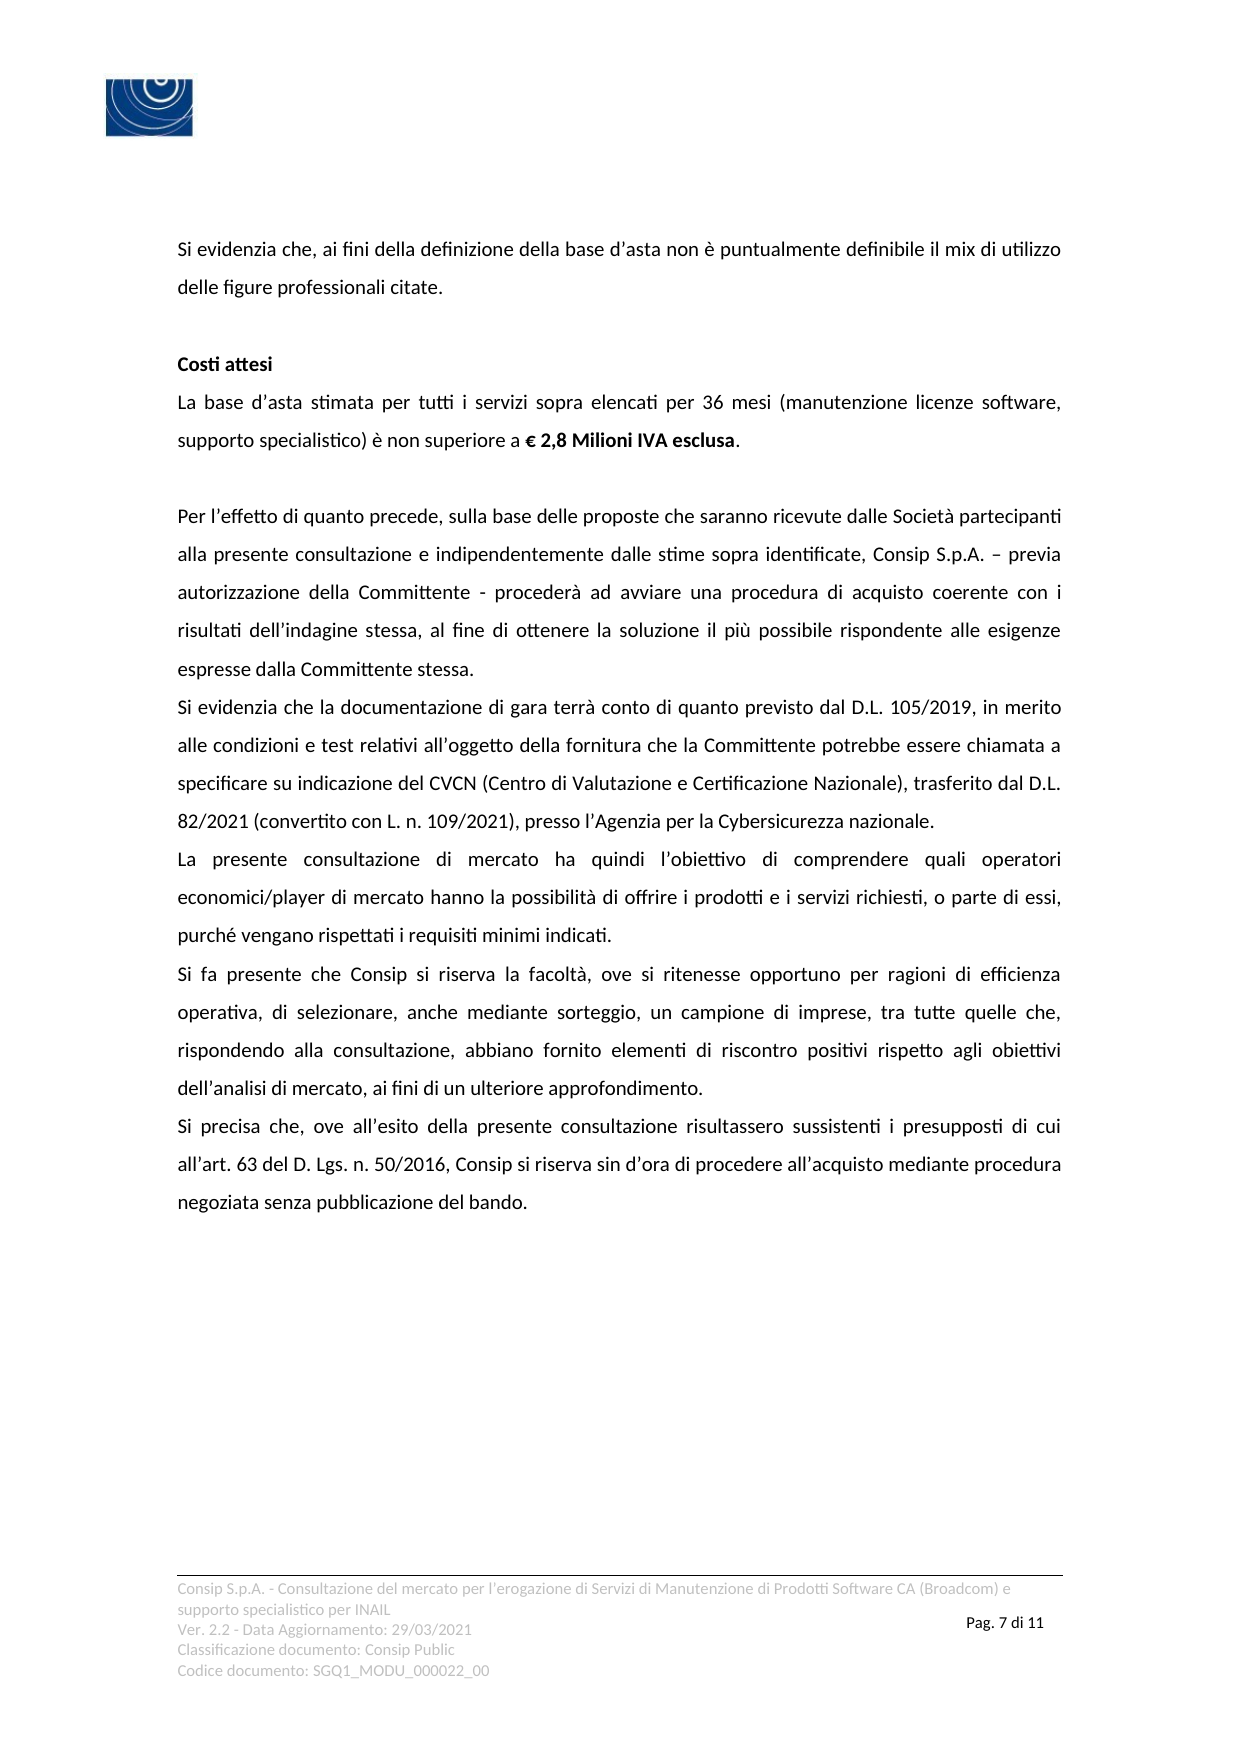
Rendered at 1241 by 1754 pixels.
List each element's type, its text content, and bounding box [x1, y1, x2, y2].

text La presente consultazione di mercato ha quindi l’obiettivo di comprendere quali operatori economici/player di mercato hanno la possibilità di offrire i prodotti e i servizi richiesti, o parte di essi, purché vengano rispettati i requisiti minimi indicati. [177, 846, 1063, 948]
text Per l’effetto di quanto precede, sulla base delle proposte che saranno ricevute dalle Società partecipanti alla presente consultazione e indipendentemente dalle stime sopra identificate, Consip S.p.A. – previa autorizzazione della Committente - procederà ad avviare una procedura di acquisto coerente con i risultati dell’indagine stessa, al fine di ottenere la soluzione il più possibile rispondente alle esigenze espresse dalla Committente stessa. [177, 503, 1063, 681]
text Si fa presente che Consip si riserva la facoltà, ove si ritenesse opportuno per ragioni di efficienza operativa, di selezionare, anche mediante sorteggio, un campione di imprese, tra tutte quelle che, rispondendo alla consultazione, abbiano fornito elementi di riscontro positivi rispetto agli obiettivi dell’analisi di mercato, ai fini di un ulteriore approfondimento. [177, 961, 1063, 1101]
picture [103, 73, 199, 141]
text Si evidenzia che la documentazione di gara terrà conto di quanto previsto dal D.L. 105/2019, in merito alle condizioni e test relativi all’oggetto della fornitura che la Committente potrebbe essere chiamata a specificare su indicazione del CVCN (Centro di Valutazione e Certificazione Nazionale), trasferito dal D.L. 82/2021 (convertito con L. n. 109/2021), presso l’Agenzia per la Cybersicurezza nazionale. [177, 694, 1063, 834]
text La base d’asta stimata per tutti i servizi sopra elencati per 36 mesi (manutenzione licenze software, supporto specialistico) è non superiore a € 2,8 Milioni IVA esclusa. [177, 389, 1063, 452]
text Si evidenzia che, ai fini della definizione della base d’asta non è puntualmente definibile il mix di utilizzo delle figure professionali citate. [177, 236, 1063, 300]
text Si precisa che, ove all’esito della presente consultazione risultassero sussistenti i presupposti di cui all’art. 63 del D. Lgs. n. 50/2016, Consip si riserva sin d’ora di procedere all’acquisto mediante procedura negoziata senza pubblicazione del bando. [177, 1113, 1063, 1215]
text Costi attesi [177, 351, 1063, 376]
